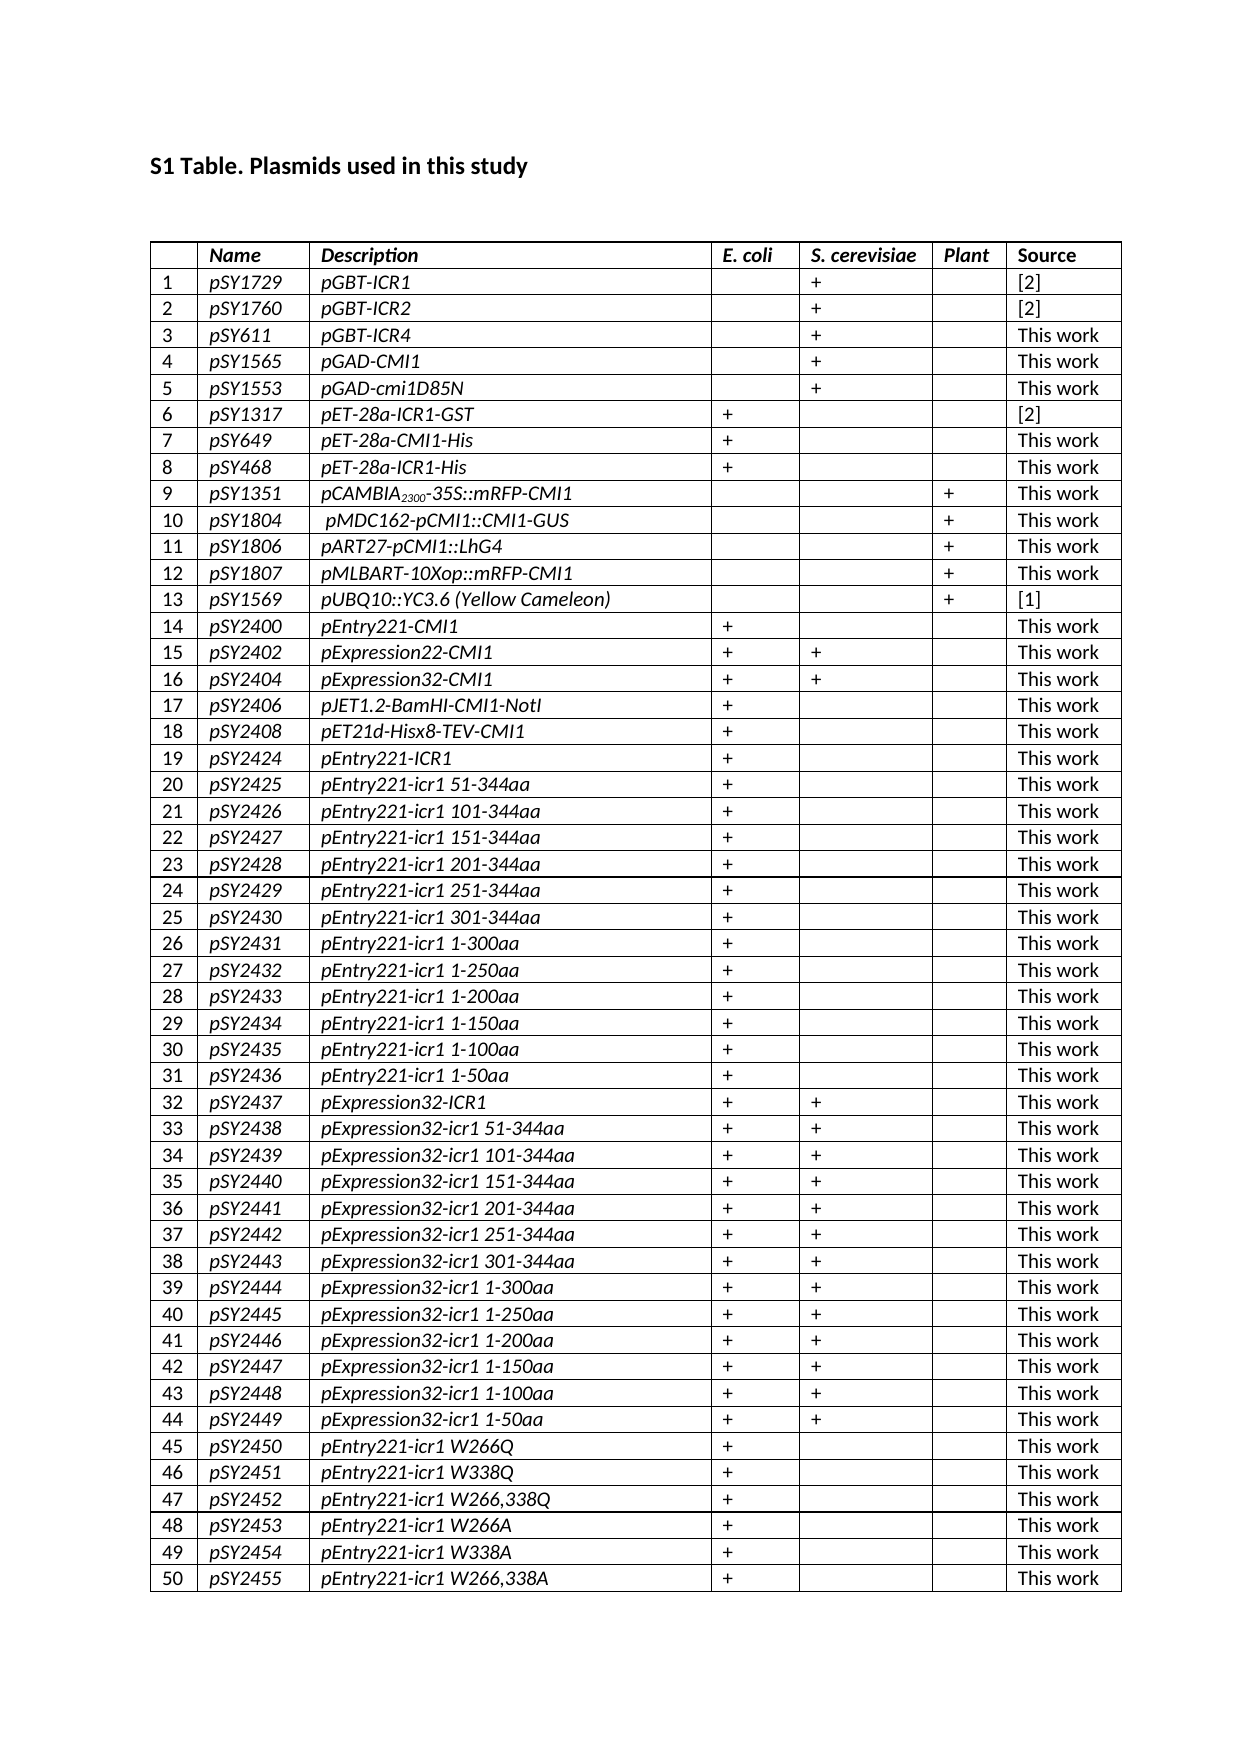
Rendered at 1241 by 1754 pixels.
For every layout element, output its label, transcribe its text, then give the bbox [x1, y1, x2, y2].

table_cell This work [1007, 1433, 1121, 1458]
table_cell [933, 772, 1006, 797]
table_cell pCAMBIA2300-35S::mRFP-CMI1 [310, 481, 711, 506]
table_cell + [712, 428, 799, 453]
table_cell This work [1007, 1063, 1121, 1088]
table_cell This work [1007, 507, 1121, 532]
table_cell [933, 904, 1006, 929]
table_cell + [712, 930, 799, 956]
table_cell [800, 798, 932, 823]
table_cell pSY2442 [198, 1221, 309, 1247]
table_cell + [712, 1354, 799, 1379]
table_cell + [800, 1407, 932, 1432]
table_cell + [712, 1010, 799, 1035]
table_cell pSY1317 [198, 401, 309, 427]
table_cell 41 [151, 1327, 197, 1353]
table_cell [800, 983, 932, 1009]
table_cell 29 [151, 1010, 197, 1035]
table_cell + [712, 745, 799, 771]
table_cell [800, 534, 932, 559]
table_cell This work [1007, 454, 1121, 479]
table_cell 17 [151, 692, 197, 718]
table_cell [933, 1221, 1006, 1247]
table_cell [933, 745, 1006, 771]
table_cell pEntry221-icr1 1-250aa [310, 957, 711, 982]
table_cell [933, 1195, 1006, 1220]
table_cell [712, 507, 799, 532]
table_cell + [712, 639, 799, 665]
table_cell This work [1007, 692, 1121, 718]
table_cell [933, 1407, 1006, 1432]
text S1 Table. Plasmids used in this study [150, 150, 1090, 181]
table_cell [933, 348, 1006, 374]
table_cell [933, 295, 1006, 321]
table_cell + [712, 1221, 799, 1247]
table_cell 35 [151, 1169, 197, 1194]
table_header E. coli [712, 243, 799, 268]
table_cell + [800, 1327, 932, 1353]
table_cell 44 [151, 1407, 197, 1432]
table_cell This work [1007, 1407, 1121, 1432]
table_cell [800, 613, 932, 638]
table_cell pEntry221-icr1 W266Q [310, 1433, 711, 1458]
table_cell 36 [151, 1195, 197, 1220]
table_cell pEntry221-icr1 1-50aa [310, 1063, 711, 1088]
table_header Name [198, 243, 309, 268]
table_cell [933, 1433, 1006, 1458]
table_cell [800, 454, 932, 479]
table_cell + [800, 1221, 932, 1247]
table_cell pSY2444 [198, 1274, 309, 1300]
table_cell [800, 1513, 932, 1538]
table_cell + [800, 375, 932, 400]
table_cell pSY611 [198, 322, 309, 347]
table_cell This work [1007, 639, 1121, 665]
table_cell [933, 957, 1006, 982]
table_cell + [712, 1274, 799, 1300]
table_cell pExpression32-icr1 151-344aa [310, 1169, 711, 1194]
table_cell + [712, 1195, 799, 1220]
table_cell pSY1760 [198, 295, 309, 321]
table_cell + [800, 269, 932, 294]
table_cell [933, 878, 1006, 903]
table_cell [800, 878, 932, 903]
table_cell This work [1007, 1142, 1121, 1167]
table_cell pSY2427 [198, 825, 309, 850]
table_cell 39 [151, 1274, 197, 1300]
table_cell This work [1007, 1513, 1121, 1538]
table_cell [933, 428, 1006, 453]
table_cell pSY2449 [198, 1407, 309, 1432]
table_cell pExpression32-CMI1 [310, 666, 711, 691]
table_cell 15 [151, 639, 197, 665]
table_cell pET-28a-CMI1-His [310, 428, 711, 453]
table_cell This work [1007, 1116, 1121, 1141]
table_cell + [712, 1063, 799, 1088]
table_cell This work [1007, 1354, 1121, 1379]
table_cell pSY2400 [198, 613, 309, 638]
table_cell This work [1007, 1274, 1121, 1300]
table_cell 7 [151, 428, 197, 453]
table_cell pSY1807 [198, 560, 309, 585]
table_cell + [933, 586, 1006, 612]
table_cell pSY2432 [198, 957, 309, 982]
table_cell pET-28a-ICR1-GST [310, 401, 711, 427]
table_cell [800, 825, 932, 850]
table_cell This work [1007, 666, 1121, 691]
table_cell 20 [151, 772, 197, 797]
table_cell + [712, 1565, 799, 1591]
table_cell + [800, 1274, 932, 1300]
table_cell pSY1351 [198, 481, 309, 506]
table_cell pET21d-Hisx8-TEV-CMI1 [310, 719, 711, 744]
table_cell [800, 1063, 932, 1088]
table_cell [712, 322, 799, 347]
table_cell pSY2434 [198, 1010, 309, 1035]
table_cell This work [1007, 772, 1121, 797]
table_cell [933, 1327, 1006, 1353]
table_cell [933, 1116, 1006, 1141]
table_cell [712, 375, 799, 400]
table_cell [712, 269, 799, 294]
table_cell [933, 454, 1006, 479]
table_cell + [712, 1169, 799, 1194]
table_cell [800, 957, 932, 982]
table_cell [1] [1007, 586, 1121, 612]
table_cell This work [1007, 613, 1121, 638]
table_cell [800, 481, 932, 506]
table_cell + [800, 1354, 932, 1379]
table_cell This work [1007, 983, 1121, 1009]
table_cell [800, 904, 932, 929]
table_cell 13 [151, 586, 197, 612]
table_cell pEntry221-icr1 251-344aa [310, 878, 711, 903]
table_cell This work [1007, 1539, 1121, 1564]
table_cell pSY468 [198, 454, 309, 479]
table_cell + [800, 639, 932, 665]
table_header Source [1007, 243, 1121, 268]
table_cell This work [1007, 1460, 1121, 1485]
table_cell pMLBART-10Xop::mRFP-CMI1 [310, 560, 711, 585]
table_cell pEntry221-icr1 101-344aa [310, 798, 711, 823]
table_cell 32 [151, 1089, 197, 1114]
table_cell This work [1007, 348, 1121, 374]
table_cell 46 [151, 1460, 197, 1485]
table_cell This work [1007, 1195, 1121, 1220]
table_cell pART27-pCMI1::LhG4 [310, 534, 711, 559]
table_cell This work [1007, 560, 1121, 585]
table_cell 45 [151, 1433, 197, 1458]
table_cell pSY2408 [198, 719, 309, 744]
table_cell pExpression32-icr1 301-344aa [310, 1248, 711, 1273]
table_cell pEntry221-icr1 51-344aa [310, 772, 711, 797]
table_cell pSY1553 [198, 375, 309, 400]
table_cell 50 [151, 1565, 197, 1591]
table_cell pSY1565 [198, 348, 309, 374]
table_cell [933, 719, 1006, 744]
table_cell [933, 322, 1006, 347]
table_cell pExpression32-icr1 1-200aa [310, 1327, 711, 1353]
table_cell pSY2446 [198, 1327, 309, 1353]
table_cell 28 [151, 983, 197, 1009]
table_cell 19 [151, 745, 197, 771]
table_cell This work [1007, 428, 1121, 453]
table_cell [933, 1354, 1006, 1379]
table_cell [933, 375, 1006, 400]
table_cell pExpression32-icr1 1-100aa [310, 1380, 711, 1406]
table_cell + [712, 666, 799, 691]
table_cell [933, 1460, 1006, 1485]
table_cell pSY2433 [198, 983, 309, 1009]
table_cell This work [1007, 930, 1121, 956]
table_cell [933, 1089, 1006, 1114]
table_cell pMDC162-pCMI1::CMI1-GUS [310, 507, 711, 532]
table_cell pSY1569 [198, 586, 309, 612]
table_cell pEntry221-icr1 W338Q [310, 1460, 711, 1485]
table_cell 8 [151, 454, 197, 479]
table_cell [933, 1169, 1006, 1194]
table_cell [933, 851, 1006, 876]
table_cell + [712, 1116, 799, 1141]
table_cell pEntry221-icr1 151-344aa [310, 825, 711, 850]
table_cell + [712, 878, 799, 903]
table_cell [712, 534, 799, 559]
table_cell pEntry221-icr1 1-150aa [310, 1010, 711, 1035]
table_cell [933, 639, 1006, 665]
table_cell pSY2402 [198, 639, 309, 665]
table_cell pExpression32-icr1 1-150aa [310, 1354, 711, 1379]
table_cell pSY2435 [198, 1036, 309, 1062]
table_cell [933, 1539, 1006, 1564]
table_cell 16 [151, 666, 197, 691]
table_cell This work [1007, 1301, 1121, 1326]
table_cell + [933, 534, 1006, 559]
table_cell [933, 269, 1006, 294]
table_cell [800, 1010, 932, 1035]
table_cell + [712, 1301, 799, 1326]
table_cell This work [1007, 375, 1121, 400]
table_cell pEntry221-ICR1 [310, 745, 711, 771]
table_cell pEntry221-icr1 1-200aa [310, 983, 711, 1009]
table_cell pGBT-ICR1 [310, 269, 711, 294]
table_cell + [933, 560, 1006, 585]
table_cell 30 [151, 1036, 197, 1062]
table_cell pSY2429 [198, 878, 309, 903]
table_cell pExpression32-icr1 51-344aa [310, 1116, 711, 1141]
table_cell [933, 1063, 1006, 1088]
table_cell pGBT-ICR2 [310, 295, 711, 321]
table_cell 6 [151, 401, 197, 427]
table_cell [933, 1486, 1006, 1511]
table_header [151, 243, 197, 268]
table_cell [712, 295, 799, 321]
table_cell This work [1007, 322, 1121, 347]
table_cell + [800, 295, 932, 321]
table_cell [800, 507, 932, 532]
table_cell + [712, 904, 799, 929]
table_cell 47 [151, 1486, 197, 1511]
table_cell 43 [151, 1380, 197, 1406]
table_cell pSY2406 [198, 692, 309, 718]
table_cell [933, 1010, 1006, 1035]
table_cell [2] [1007, 401, 1121, 427]
table_cell 12 [151, 560, 197, 585]
table_cell pSY2426 [198, 798, 309, 823]
table_cell [800, 586, 932, 612]
table_cell pEntry221-icr1 W266A [310, 1513, 711, 1538]
table_cell pSY2431 [198, 930, 309, 956]
table_cell pEntry221-icr1 201-344aa [310, 851, 711, 876]
table_cell + [712, 1513, 799, 1538]
table_cell + [933, 507, 1006, 532]
table_cell + [712, 1142, 799, 1167]
table_cell pET-28a-ICR1-His [310, 454, 711, 479]
table_cell + [712, 1486, 799, 1511]
table_cell + [712, 1036, 799, 1062]
table_cell 2 [151, 295, 197, 321]
table_cell pSY2447 [198, 1354, 309, 1379]
table_cell [800, 719, 932, 744]
table_cell + [800, 322, 932, 347]
table_cell [800, 560, 932, 585]
table_cell 14 [151, 613, 197, 638]
table_cell pGAD-cmi1D85N [310, 375, 711, 400]
table_cell This work [1007, 1565, 1121, 1591]
table_cell pEntry221-icr1 1-100aa [310, 1036, 711, 1062]
table_cell 4 [151, 348, 197, 374]
table_cell + [933, 481, 1006, 506]
table_cell [933, 930, 1006, 956]
table_cell pSY2428 [198, 851, 309, 876]
table_cell pSY1804 [198, 507, 309, 532]
table_cell pSY2439 [198, 1142, 309, 1167]
table_cell This work [1007, 1221, 1121, 1247]
table_cell pExpression32-ICR1 [310, 1089, 711, 1114]
table_cell 26 [151, 930, 197, 956]
table_cell + [800, 1380, 932, 1406]
table_cell [800, 851, 932, 876]
table_cell + [800, 1089, 932, 1114]
table_cell + [800, 1248, 932, 1273]
table_cell pEntry221-icr1 W266,338A [310, 1565, 711, 1591]
table_cell 11 [151, 534, 197, 559]
table_cell 24 [151, 878, 197, 903]
table_cell This work [1007, 1327, 1121, 1353]
table_cell + [712, 1089, 799, 1114]
table_cell This work [1007, 1089, 1121, 1114]
table_cell [933, 1513, 1006, 1538]
table_cell [800, 692, 932, 718]
table_cell pExpression22-CMI1 [310, 639, 711, 665]
table_cell pSY2445 [198, 1301, 309, 1326]
table_cell pSY2441 [198, 1195, 309, 1220]
table_cell [933, 692, 1006, 718]
table_cell pSY1806 [198, 534, 309, 559]
table_cell + [712, 772, 799, 797]
table_cell [2] [1007, 269, 1121, 294]
table_cell [933, 1565, 1006, 1591]
table_cell This work [1007, 1010, 1121, 1035]
table_cell + [800, 1116, 932, 1141]
table_header Description [310, 243, 711, 268]
table_cell 34 [151, 1142, 197, 1167]
table_cell [712, 560, 799, 585]
table_cell pSY2443 [198, 1248, 309, 1273]
table_cell pSY2424 [198, 745, 309, 771]
table_cell 40 [151, 1301, 197, 1326]
table_cell [933, 613, 1006, 638]
table_cell This work [1007, 481, 1121, 506]
table_cell + [712, 692, 799, 718]
table_header S. cerevisiae [800, 243, 932, 268]
table_cell [800, 1036, 932, 1062]
table_cell + [712, 983, 799, 1009]
table_cell This work [1007, 851, 1121, 876]
table_cell + [712, 401, 799, 427]
table_cell This work [1007, 957, 1121, 982]
table_cell + [712, 613, 799, 638]
table_cell + [800, 1169, 932, 1194]
table_cell [712, 481, 799, 506]
table_cell pExpression32-icr1 1-50aa [310, 1407, 711, 1432]
table_cell 38 [151, 1248, 197, 1273]
table_cell This work [1007, 1036, 1121, 1062]
table_cell This work [1007, 878, 1121, 903]
table_cell pSY2430 [198, 904, 309, 929]
table_cell This work [1007, 1380, 1121, 1406]
table_cell + [712, 1433, 799, 1458]
table_cell 27 [151, 957, 197, 982]
table_cell This work [1007, 1486, 1121, 1511]
table_cell pEntry221-icr1 W266,338Q [310, 1486, 711, 1511]
table_cell pSY2437 [198, 1089, 309, 1114]
table_cell This work [1007, 745, 1121, 771]
table_cell pSY2438 [198, 1116, 309, 1141]
table_cell [800, 1539, 932, 1564]
table_cell pSY2452 [198, 1486, 309, 1511]
table_cell pJET1.2-BamHI-CMI1-NotI [310, 692, 711, 718]
table_cell pUBQ10::YC3.6 (Yellow Cameleon) [310, 586, 711, 612]
table_cell + [800, 666, 932, 691]
table_cell [933, 825, 1006, 850]
table_cell [933, 1248, 1006, 1273]
table_cell [800, 745, 932, 771]
table_cell [933, 1036, 1006, 1062]
table_cell [712, 348, 799, 374]
table_cell + [712, 1460, 799, 1485]
table_cell [800, 428, 932, 453]
table_cell 5 [151, 375, 197, 400]
table_cell + [800, 348, 932, 374]
table_cell 48 [151, 1513, 197, 1538]
table_cell pSY2455 [198, 1565, 309, 1591]
table_cell pExpression32-icr1 1-250aa [310, 1301, 711, 1326]
table_cell [800, 1433, 932, 1458]
table_cell 49 [151, 1539, 197, 1564]
table_cell pGBT-ICR4 [310, 322, 711, 347]
table_cell [933, 1380, 1006, 1406]
table_cell pSY2450 [198, 1433, 309, 1458]
table_cell [800, 1565, 932, 1591]
table_cell + [712, 1248, 799, 1273]
table_cell + [712, 825, 799, 850]
table_cell 33 [151, 1116, 197, 1141]
table_cell This work [1007, 534, 1121, 559]
table_cell 37 [151, 1221, 197, 1247]
table_cell This work [1007, 904, 1121, 929]
table_cell This work [1007, 719, 1121, 744]
table_cell 18 [151, 719, 197, 744]
table_cell pSY2453 [198, 1513, 309, 1538]
table_cell [2] [1007, 295, 1121, 321]
table_cell pEntry221-CMI1 [310, 613, 711, 638]
table_cell + [800, 1142, 932, 1167]
table_cell [933, 798, 1006, 823]
table_cell pExpression32-icr1 251-344aa [310, 1221, 711, 1247]
table_cell 23 [151, 851, 197, 876]
table_cell pExpression32-icr1 1-300aa [310, 1274, 711, 1300]
table_cell + [712, 851, 799, 876]
table_cell [800, 1486, 932, 1511]
table_cell pSY2440 [198, 1169, 309, 1194]
table_cell pExpression32-icr1 101-344aa [310, 1142, 711, 1167]
table_cell pSY2448 [198, 1380, 309, 1406]
table_cell 22 [151, 825, 197, 850]
table_cell pSY2425 [198, 772, 309, 797]
table_cell This work [1007, 825, 1121, 850]
table_cell [800, 1460, 932, 1485]
table_cell pSY2436 [198, 1063, 309, 1088]
table_cell + [712, 1327, 799, 1353]
table_cell [933, 1142, 1006, 1167]
table_cell [800, 401, 932, 427]
table_cell + [800, 1195, 932, 1220]
table_cell + [712, 957, 799, 982]
table_cell 10 [151, 507, 197, 532]
table_cell pSY2404 [198, 666, 309, 691]
table_cell pExpression32-icr1 201-344aa [310, 1195, 711, 1220]
table_cell This work [1007, 798, 1121, 823]
table_cell + [712, 1380, 799, 1406]
table_cell pEntry221-icr1 301-344aa [310, 904, 711, 929]
table_cell 9 [151, 481, 197, 506]
table_cell + [712, 719, 799, 744]
table_cell + [712, 454, 799, 479]
table_cell 1 [151, 269, 197, 294]
table_cell pSY2451 [198, 1460, 309, 1485]
table_cell [933, 401, 1006, 427]
table_cell 21 [151, 798, 197, 823]
table_cell 25 [151, 904, 197, 929]
table_cell [933, 666, 1006, 691]
table_cell This work [1007, 1248, 1121, 1273]
table_cell pSY1729 [198, 269, 309, 294]
table_cell + [712, 798, 799, 823]
table_cell pSY649 [198, 428, 309, 453]
table_cell [933, 983, 1006, 1009]
table_cell [800, 772, 932, 797]
table_cell [933, 1274, 1006, 1300]
table_cell 31 [151, 1063, 197, 1088]
table_cell 3 [151, 322, 197, 347]
table_cell [933, 1301, 1006, 1326]
table_cell [712, 586, 799, 612]
table_cell [800, 930, 932, 956]
table_cell pEntry221-icr1 W338A [310, 1539, 711, 1564]
table_cell + [800, 1301, 932, 1326]
table_cell + [712, 1407, 799, 1432]
table_cell pSY2454 [198, 1539, 309, 1564]
table_cell This work [1007, 1169, 1121, 1194]
table_cell + [712, 1539, 799, 1564]
table_header Plant [933, 243, 1006, 268]
table_cell 42 [151, 1354, 197, 1379]
table_cell pGAD-CMI1 [310, 348, 711, 374]
table_cell pEntry221-icr1 1-300aa [310, 930, 711, 956]
